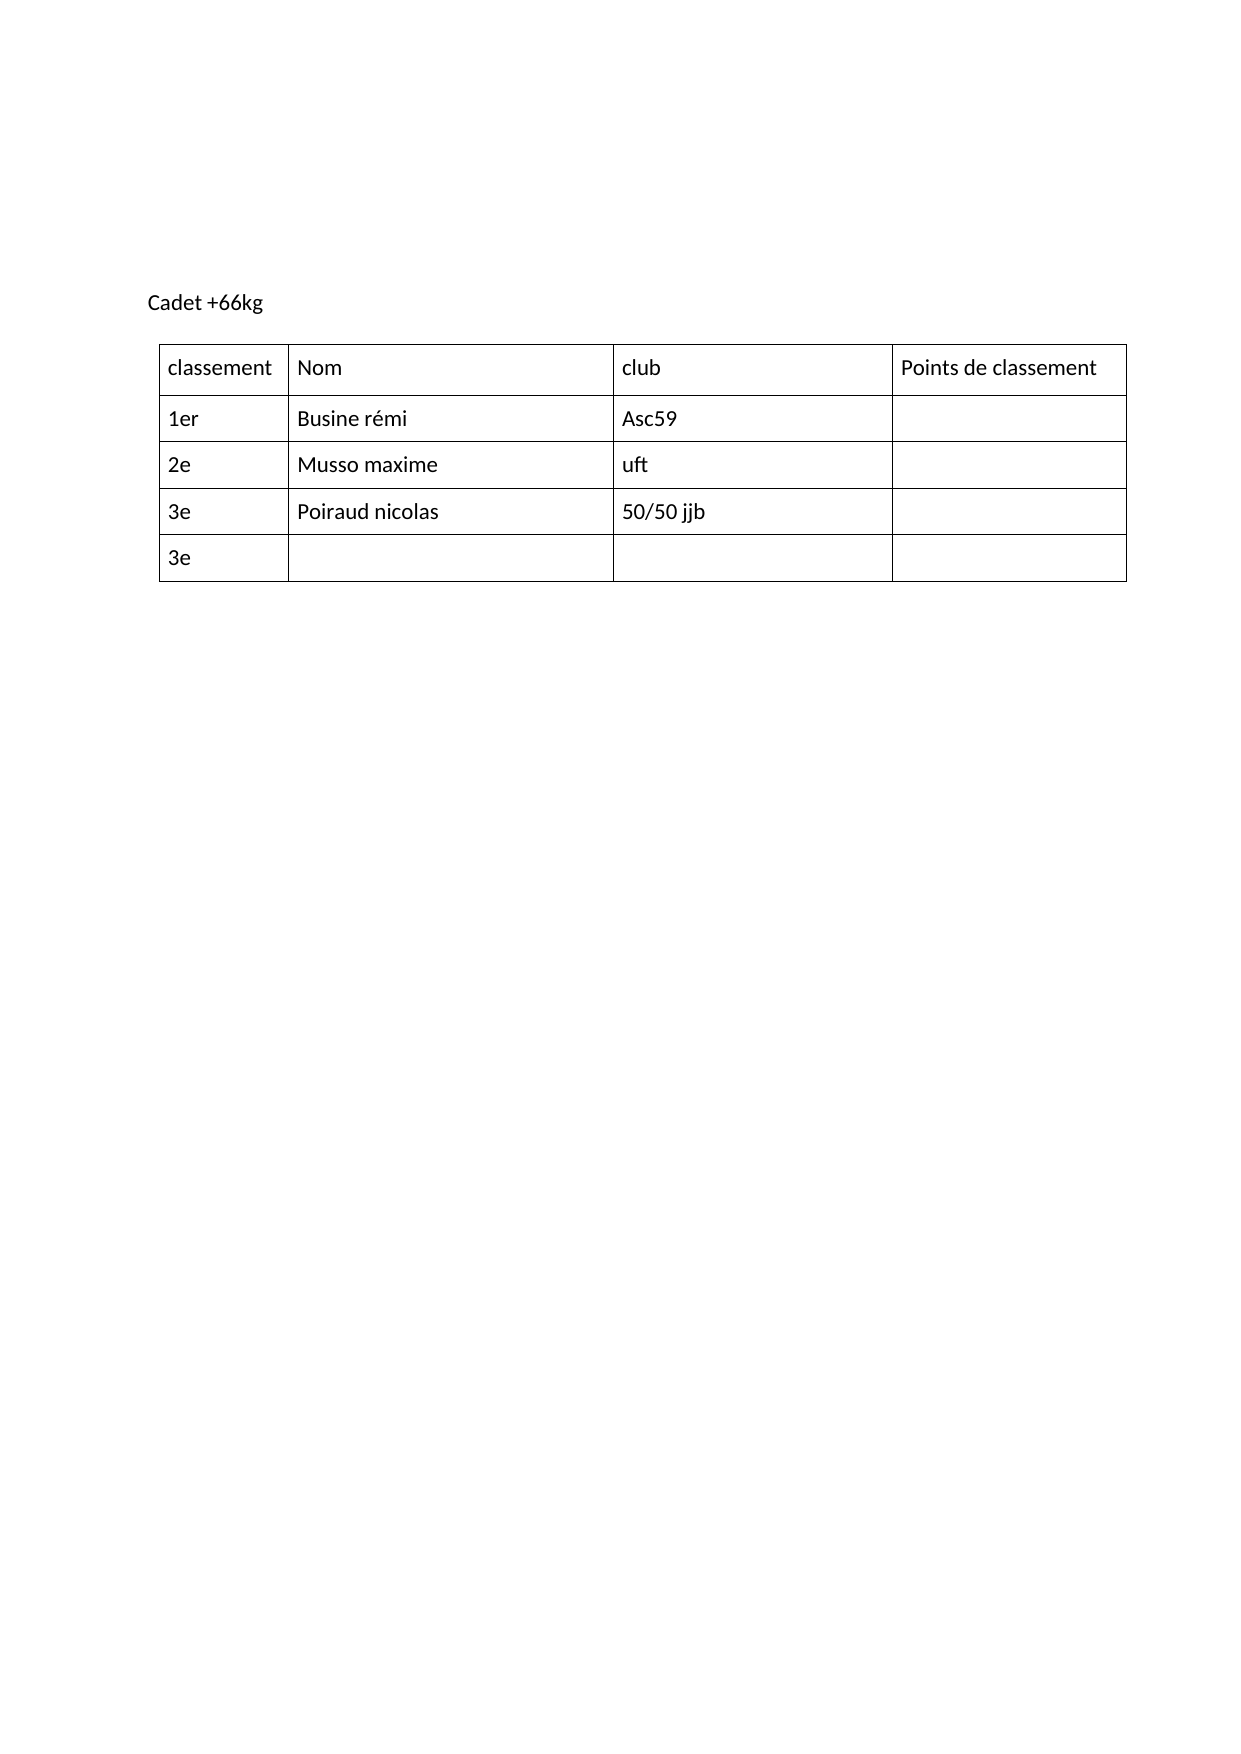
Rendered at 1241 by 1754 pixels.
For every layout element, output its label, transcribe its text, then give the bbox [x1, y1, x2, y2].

table_cell Poiraud nicolas [289, 489, 613, 534]
table_cell [893, 535, 1126, 581]
table_header club [614, 345, 892, 395]
table_cell Asc59 [614, 396, 892, 441]
table_cell 3e [160, 489, 288, 534]
table_cell [893, 442, 1126, 488]
table_cell [893, 489, 1126, 534]
table_header Points de classement [893, 345, 1126, 395]
text Cadet +66kg [148, 288, 1093, 316]
table_cell Busine rémi [289, 396, 613, 441]
table_cell uft [614, 442, 892, 488]
table_cell 50/50 jjb [614, 489, 892, 534]
table_cell [614, 535, 892, 581]
table_cell Musso maxime [289, 442, 613, 488]
table_cell 2e [160, 442, 288, 488]
table_cell 1er [160, 396, 288, 441]
table_cell [893, 396, 1126, 441]
table_header Nom [289, 345, 613, 395]
table_cell [289, 535, 613, 581]
table_cell 3e [160, 535, 288, 581]
table_header classement [160, 345, 288, 395]
